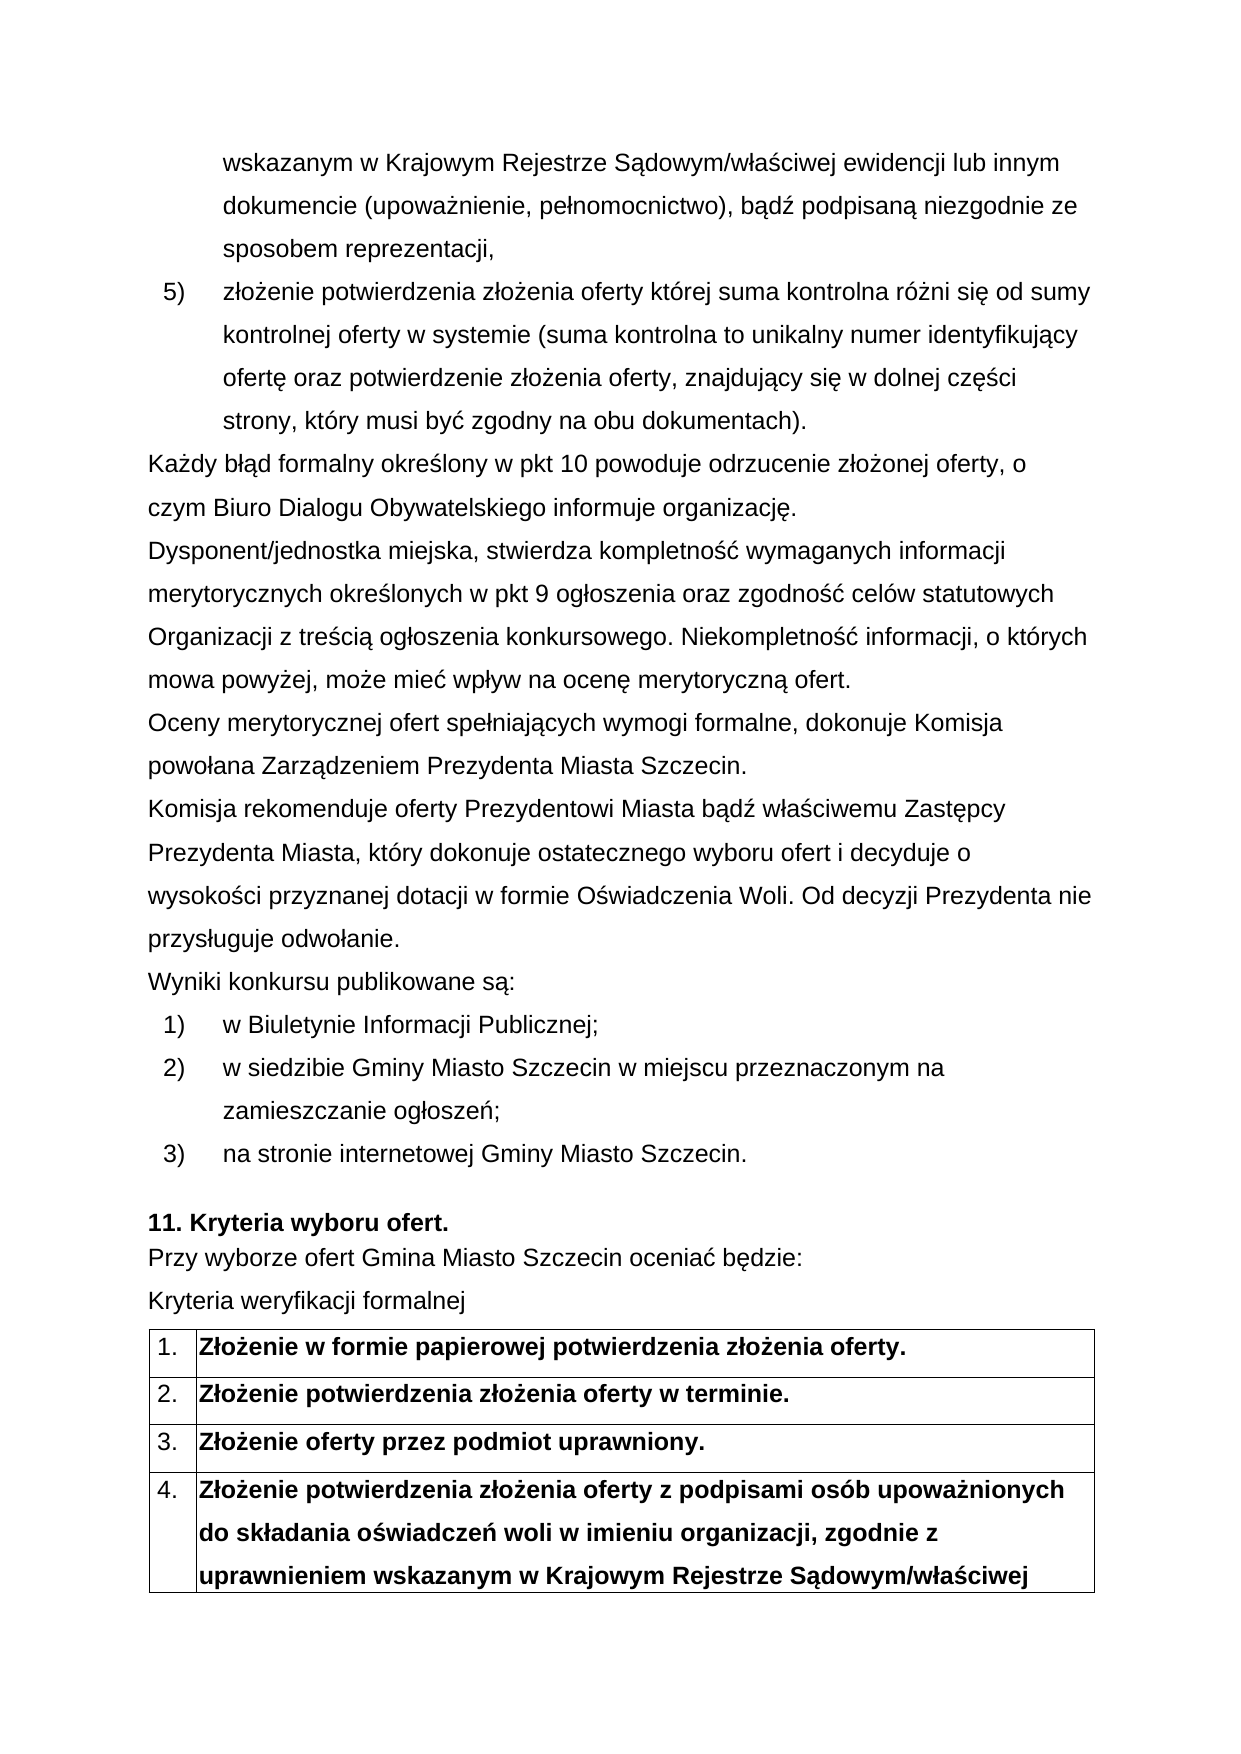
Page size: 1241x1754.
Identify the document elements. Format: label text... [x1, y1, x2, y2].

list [185, 148, 1093, 263]
table_cell Złożenie potwierdzenia złożenia oferty w terminie. [197, 1378, 1094, 1424]
list na stronie internetowej Gminy Miasto Szczecin. [185, 1139, 1093, 1168]
table_header Złożenie w formie papierowej potwierdzenia złożenia oferty. [197, 1330, 1094, 1377]
table_cell [150, 1473, 196, 1592]
table_cell Złożenie oferty przez podmiot uprawniony. [197, 1425, 1094, 1472]
text Przy wyborze ofert Gmina Miasto Szczecin oceniać będzie: [148, 1243, 1093, 1271]
table_header [150, 1330, 196, 1377]
table_cell [150, 1425, 196, 1472]
text Każdy błąd formalny określony w pkt 10 powoduje odrzucenie złożonej oferty, o czym Biuro Dialogu Obywatelskiego informuje organizację. [148, 449, 1093, 521]
list w siedzibie Gminy Miasto Szczecin w miejscu przeznaczonym na zamieszczanie ogłoszeń; [185, 1053, 1093, 1125]
subtitle 11. Kryteria wyboru ofert. [148, 1208, 1093, 1236]
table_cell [197, 1473, 1094, 1592]
text Kryteria weryfikacji formalnej [148, 1286, 1093, 1314]
table_cell [150, 1378, 196, 1424]
list w Biuletynie Informacji Publicznej; [185, 1010, 1093, 1039]
text Dysponent/jednostka miejska, stwierdza kompletność wymaganych informacji merytorycznych określonych w pkt 9 ogłoszenia oraz zgodność celów statutowych Organizacji z treścią ogłoszenia konkursowego. Niekompletność informacji, o których mowa powyżej, może mieć wpływ na ocenę merytoryczną ofert. [148, 536, 1093, 694]
text Oceny merytorycznej ofert spełniających wymogi formalne, dokonuje Komisja powołana Zarządzeniem Prezydenta Miasta Szczecin. [148, 708, 1093, 780]
list złożenie potwierdzenia złożenia oferty której suma kontrolna różni się od sumy kontrolnej oferty w systemie (suma kontrolna to unikalny numer identyfikujący ofertę oraz potwierdzenie złożenia oferty, znajdujący się w dolnej części strony, który musi być zgodny na obu dokumentach). [185, 277, 1093, 435]
text Wyniki konkursu publikowane są: [148, 967, 1093, 996]
text Komisja rekomenduje oferty Prezydentowi Miasta bądź właściwemu Zastępcy Prezydenta Miasta, który dokonuje ostatecznego wyboru ofert i decyduje o wysokości przyznanej dotacji w formie Oświadczenia Woli. Od decyzji Prezydenta nie przysługuje odwołanie. [148, 794, 1093, 953]
